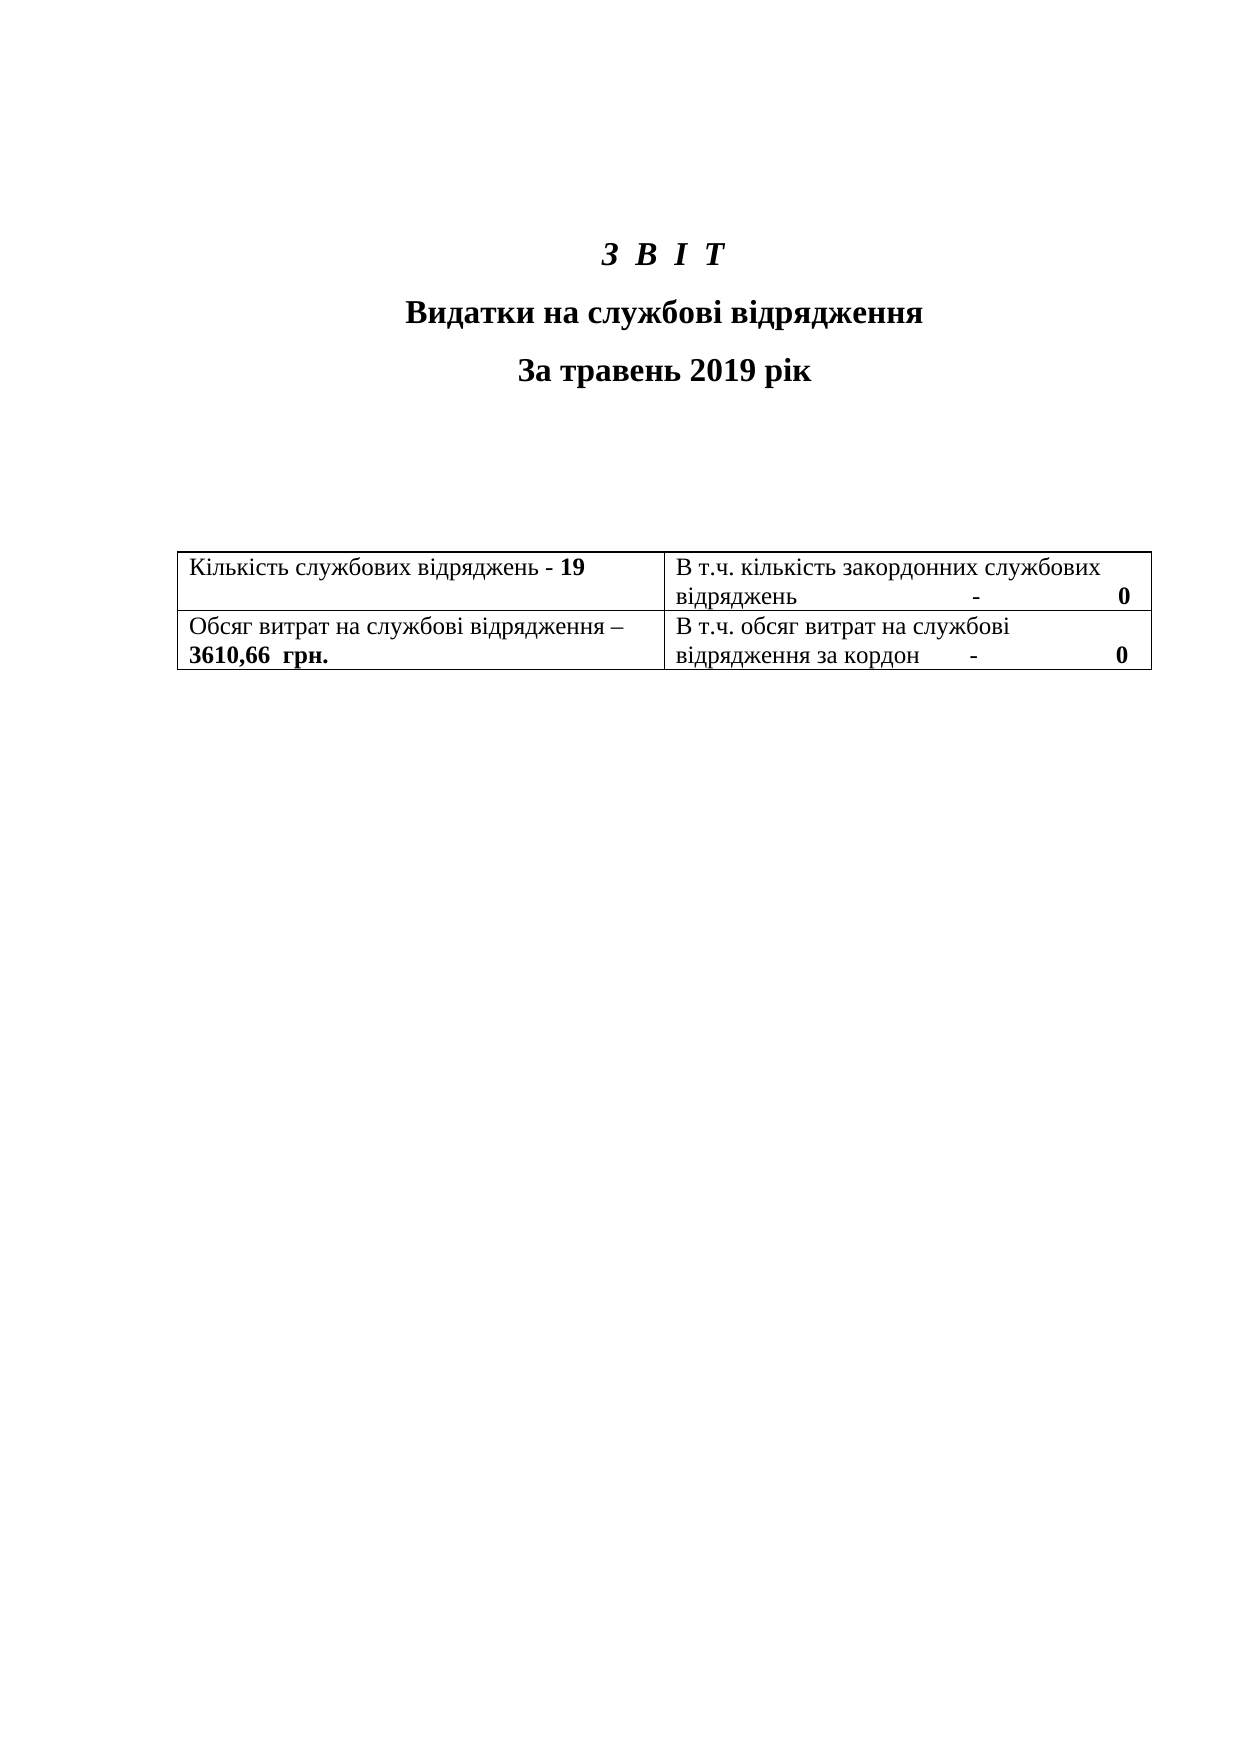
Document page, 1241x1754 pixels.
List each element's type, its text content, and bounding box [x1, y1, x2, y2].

text Видатки на службові відрядження [177, 292, 1152, 331]
text За травень 2019 рік [177, 350, 1152, 388]
table_cell Обсяг витрат на службові відрядження – 3610,66 грн. [178, 611, 664, 668]
table_header Кількість службових відряджень - 19 [178, 553, 664, 610]
table_cell В т.ч. обсяг витрат на службові відрядження за кордон - 0 [665, 611, 1151, 668]
table_header В т.ч. кількість закордонних службових відряджень - 0 [665, 553, 1151, 610]
text З В І Т [177, 234, 1152, 272]
